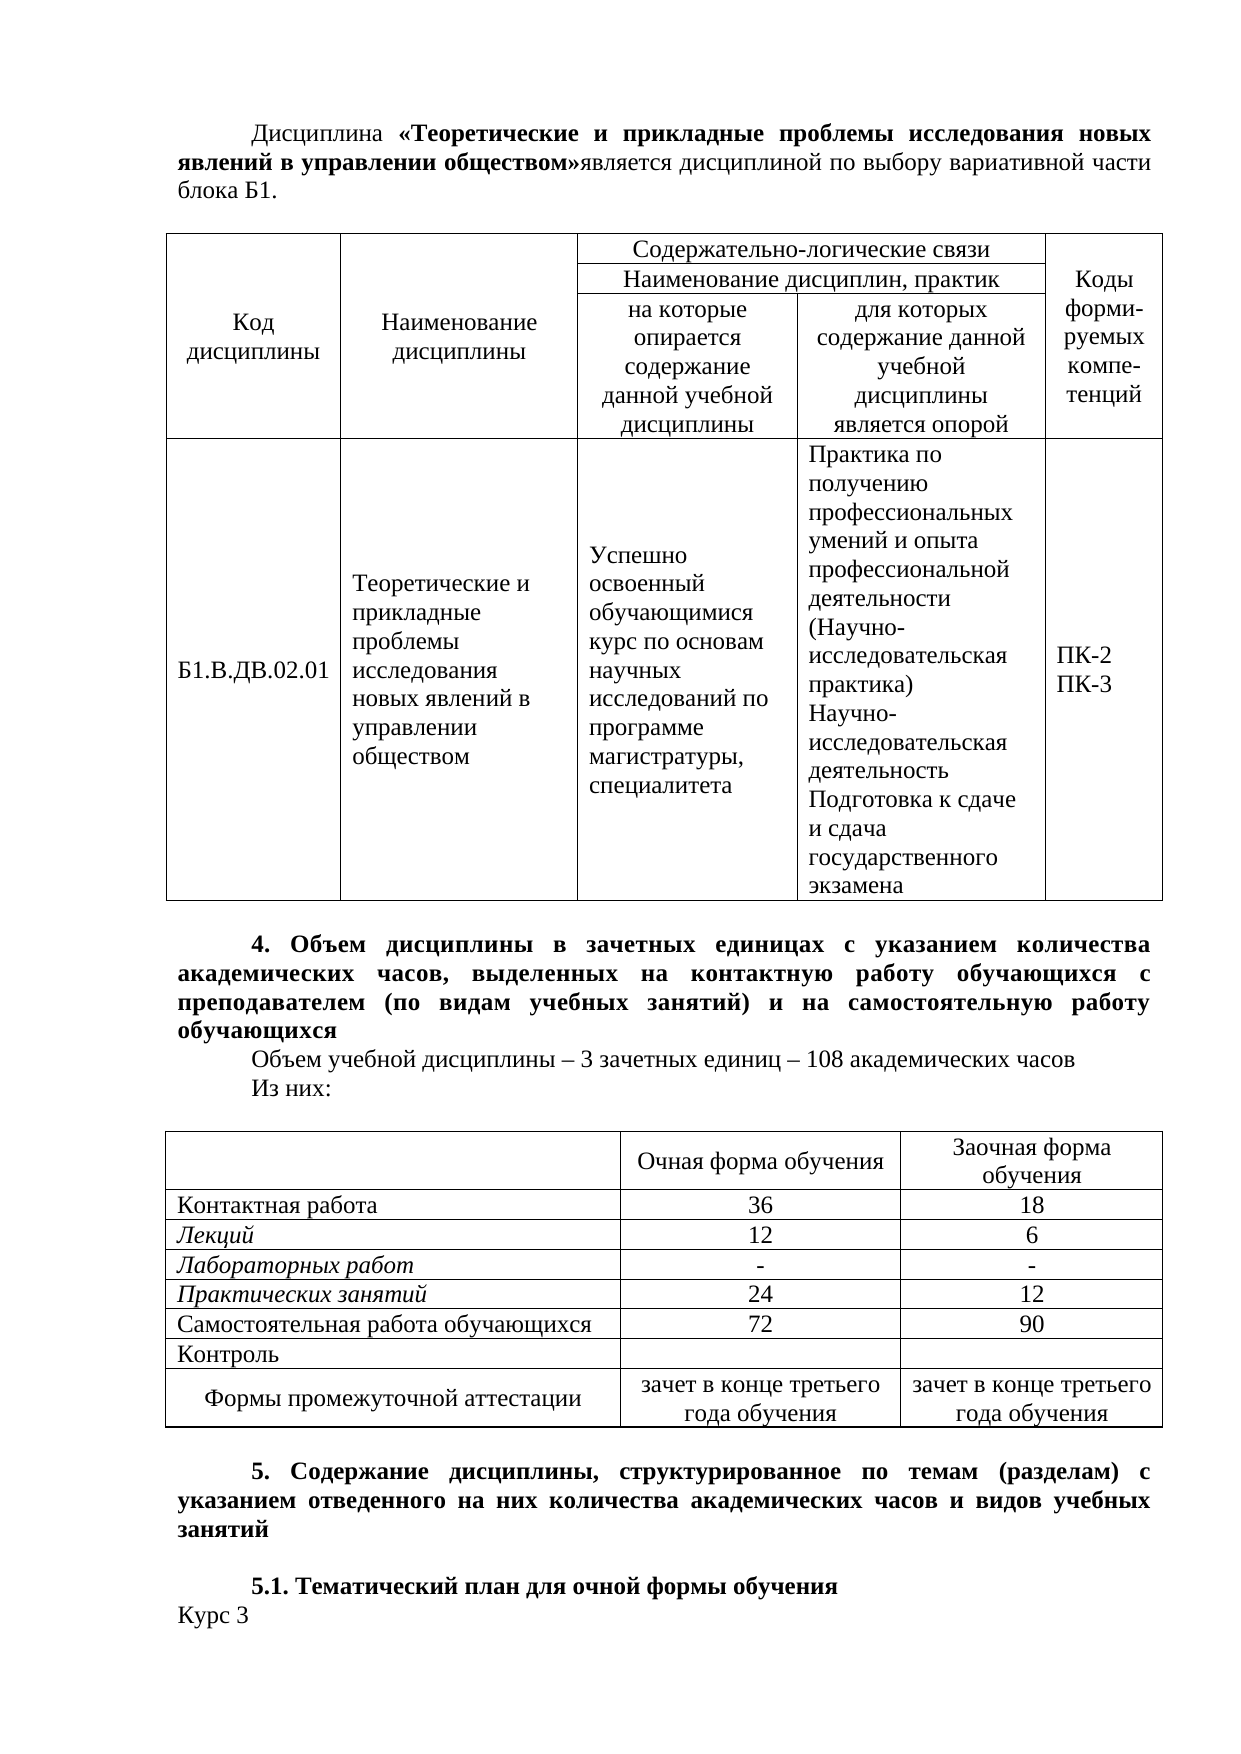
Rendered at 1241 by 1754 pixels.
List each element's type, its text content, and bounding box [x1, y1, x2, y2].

table_header Содержательно-логические связи [578, 234, 1045, 263]
table_header Коды форми-руемых компе-тенций [1046, 234, 1162, 437]
table_cell Формы промежуточной аттестации [166, 1369, 620, 1426]
table_header Код дисциплины [167, 234, 340, 437]
table_header Наименование дисциплины [341, 234, 577, 437]
table_cell Контроль [166, 1339, 620, 1368]
text 5.1. Тематический план для очной формы обучения [177, 1571, 1152, 1600]
table_cell зачет в конце третьего года обучения [901, 1369, 1162, 1426]
table_cell - [901, 1250, 1162, 1278]
table_cell 12 [901, 1280, 1162, 1308]
text Объем учебной дисциплины – 3 зачетных единиц – 108 академических часов [177, 1044, 1152, 1073]
table_header [166, 1132, 620, 1189]
table_cell - [621, 1250, 900, 1278]
table_cell Практических занятий [166, 1280, 620, 1308]
table_cell [901, 1339, 1162, 1368]
table_cell ПК-2 ПК-3 [1046, 439, 1162, 899]
table_cell Лекций [166, 1220, 620, 1249]
table_header Заочная форма обучения [901, 1132, 1162, 1189]
table_cell 18 [901, 1190, 1162, 1219]
text 5. Содержание дисциплины, структурированное по темам (разделам) с указанием отведенного на них количества академических часов и видов учебных занятий [177, 1456, 1152, 1542]
table_cell 90 [901, 1309, 1162, 1338]
text 4. Объем дисциплины в зачетных единицах с указанием количества академических часов, выделенных на контактную работу обучающихся с преподавателем (по видам учебных занятий) и на самостоятельную работу обучающихся [177, 929, 1152, 1044]
table_cell для которых содержание данной учебной дисциплины является опорой [798, 294, 1045, 437]
table_header Очная форма обучения [621, 1132, 900, 1189]
text Дисциплина «Теоретические и прикладные проблемы исследования новых явлений в управлении обществом»является дисциплиной по выбору вариативной части блока Б1. [177, 118, 1152, 204]
table_cell [621, 1339, 900, 1368]
table_cell Лабораторных работ [166, 1250, 620, 1278]
table_cell Наименование дисциплин, практик [578, 264, 1045, 293]
table_cell Успешно освоенный обучающимися курс по основам научных исследований по программе магистратуры, специалитета [578, 439, 797, 899]
table_cell Контактная работа [166, 1190, 620, 1219]
table_cell Практика по получению профессиональных умений и опыта профессиональной деятельности (Научно-исследовательская практика) Научно-исследовательская деятельность Подготовка к сдаче и сдача государственного экзамена [798, 439, 1045, 899]
table_cell 24 [621, 1280, 900, 1308]
table_cell 72 [621, 1309, 900, 1338]
table_cell на которые опирается содержание данной учебной дисциплины [578, 294, 797, 437]
text Курс 3 [177, 1600, 1152, 1629]
table_cell зачет в конце третьего года обучения [621, 1369, 900, 1426]
table_cell Самостоятельная работа обучающихся [166, 1309, 620, 1338]
table_cell 12 [621, 1220, 900, 1249]
table_cell 6 [901, 1220, 1162, 1249]
text Из них: [177, 1073, 1152, 1102]
table_cell Б1.В.ДВ.02.01 [167, 439, 340, 899]
table_cell Теоретические и прикладные проблемы исследования новых явлений в управлении обществом [341, 439, 577, 899]
table_cell 36 [621, 1190, 900, 1219]
